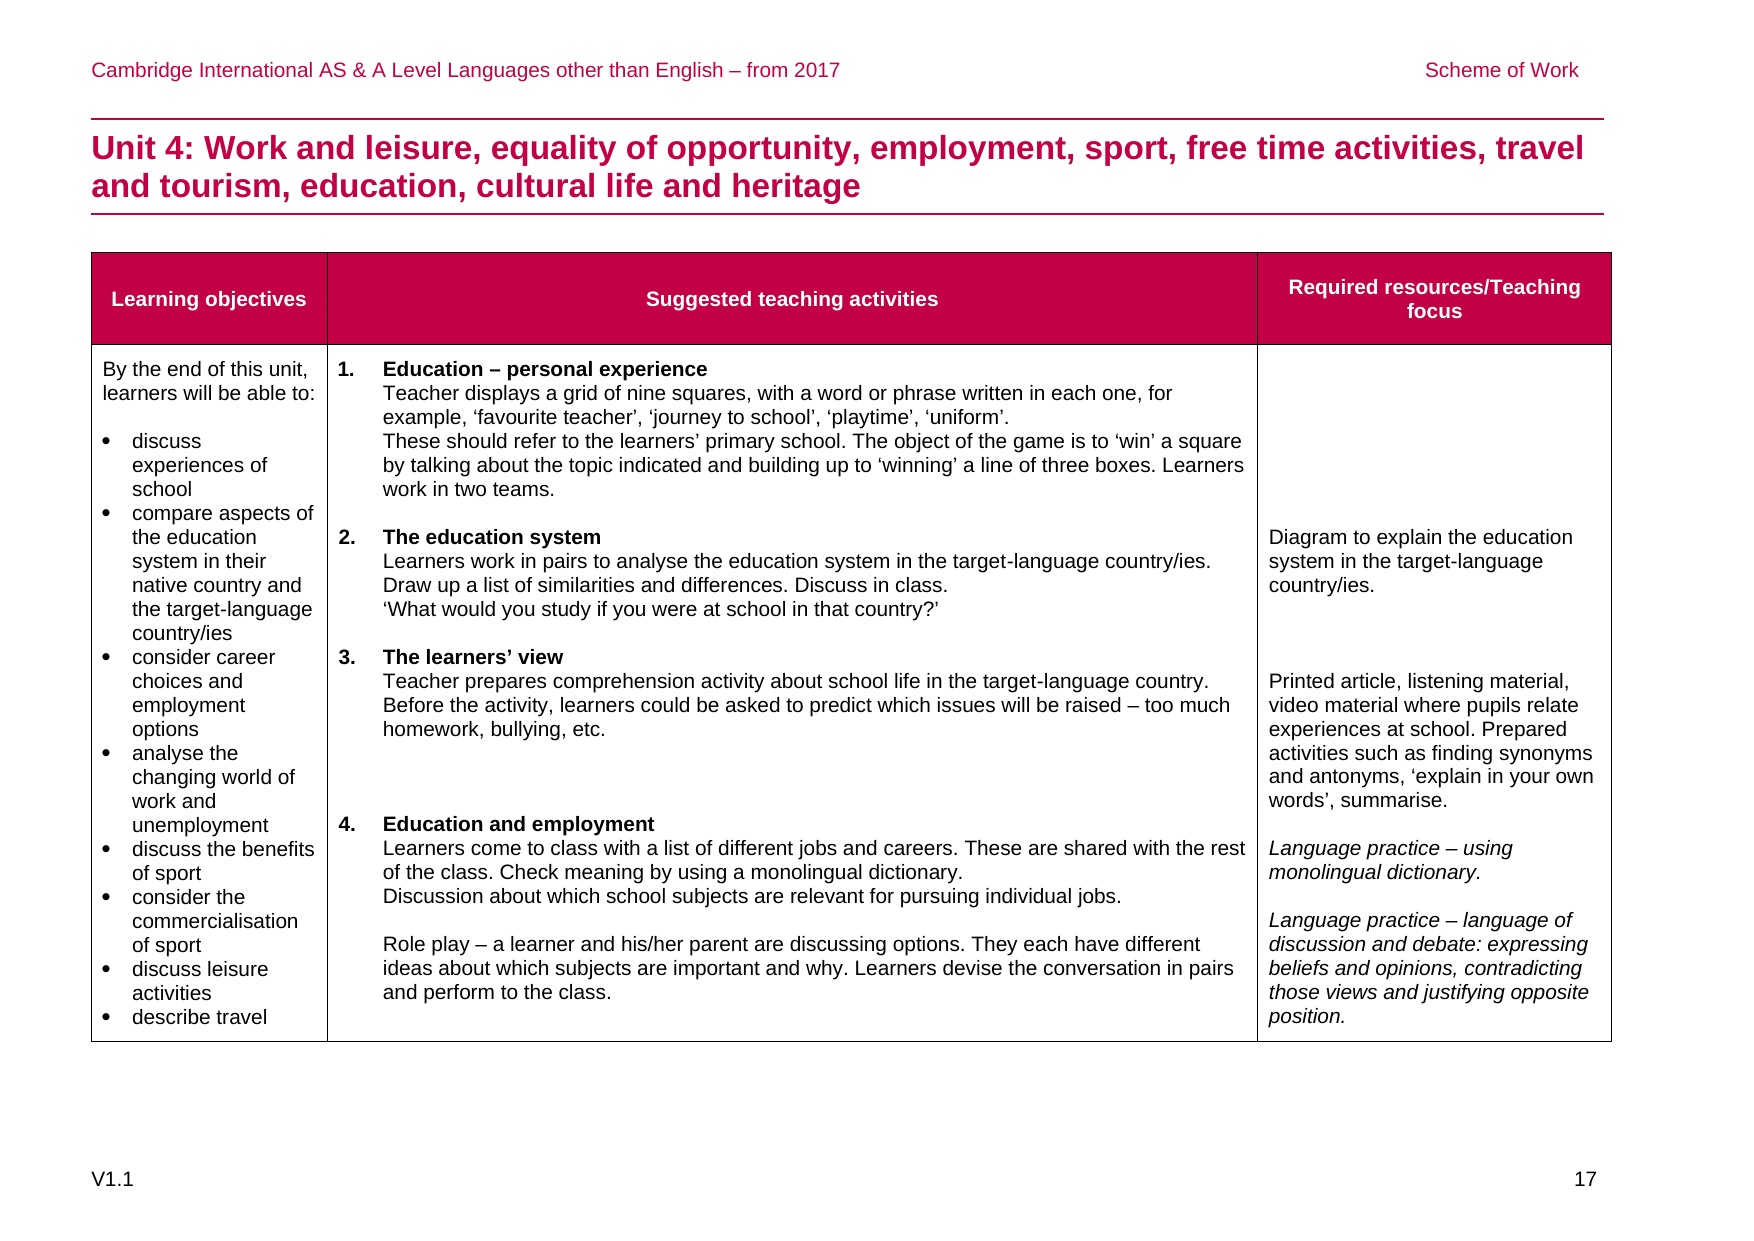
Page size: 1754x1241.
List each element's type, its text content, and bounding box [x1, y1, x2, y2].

table_header Learning objectives [92, 253, 327, 344]
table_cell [1258, 345, 1611, 1041]
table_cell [328, 345, 1257, 1041]
table_header Required resources/Teaching focus [1258, 253, 1611, 344]
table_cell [92, 345, 327, 1041]
table_header Suggested teaching activities [328, 253, 1257, 344]
subtitle Unit 4: Work and leisure, equality of opportunity, employment, sport, free time activities, travel and tourism, education, cultural life and heritage [91, 120, 1604, 213]
